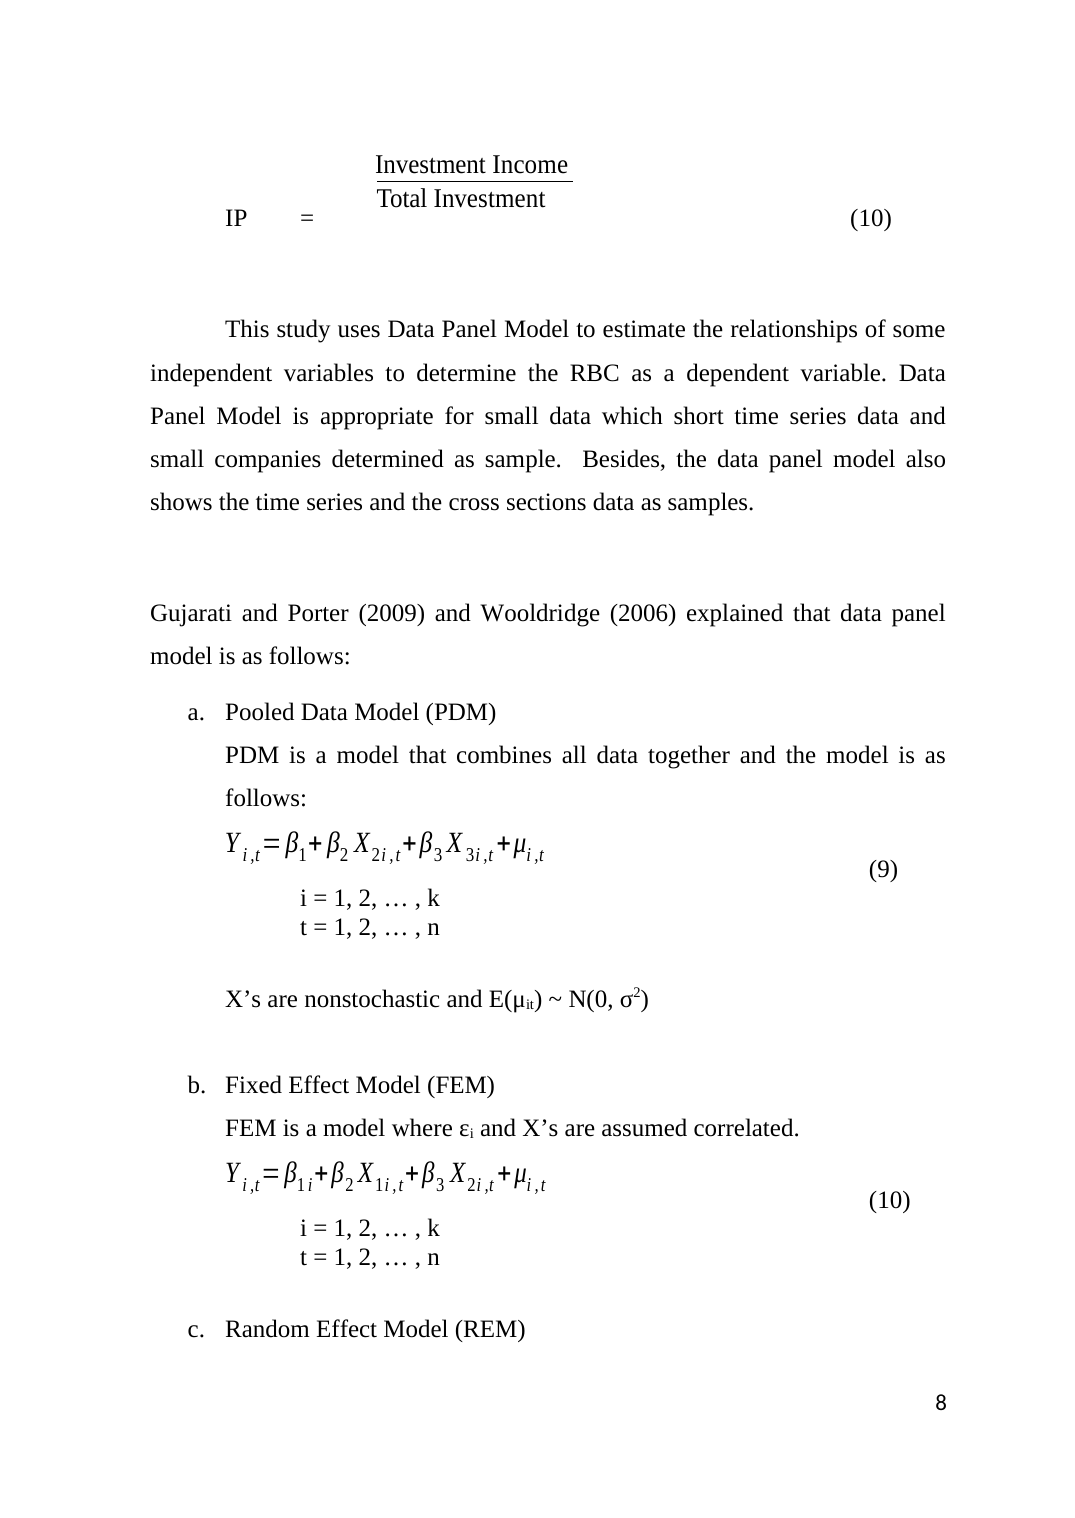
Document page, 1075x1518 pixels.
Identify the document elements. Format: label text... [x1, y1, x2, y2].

list X’s are nonstochastic and E(μit) ~ N(0, σ2) [225, 984, 947, 1013]
list i = 1, 2, … , k [225, 883, 947, 912]
text IP = (10) [150, 150, 947, 232]
list (9) [225, 826, 947, 883]
list Pooled Data Model (PDM) [187, 697, 947, 726]
list Random Effect Model (REM) [187, 1314, 947, 1343]
list t = 1, 2, … , n [225, 1242, 947, 1271]
list (10) [225, 1156, 947, 1213]
list PDM is a model that combines all data together and the model is as follows: [225, 740, 947, 812]
list Fixed Effect Model (FEM) [187, 1070, 947, 1099]
list i = 1, 2, … , k [225, 1213, 947, 1242]
list FEM is a model where εi and X’s are assumed correlated. [225, 1113, 947, 1142]
text Gujarati and Porter (2009) and Wooldridge (2006) explained that data panel model is as follows: [150, 598, 947, 670]
text This study uses Data Panel Model to estimate the relationships of some independent variables to determine the RBC as a dependent variable. Data Panel Model is appropriate for small data which short time series data and small companies determined as sample. Besides, the data panel model also shows the time series and the cross sections data as samples. [150, 314, 947, 516]
list t = 1, 2, … , n [225, 912, 947, 941]
